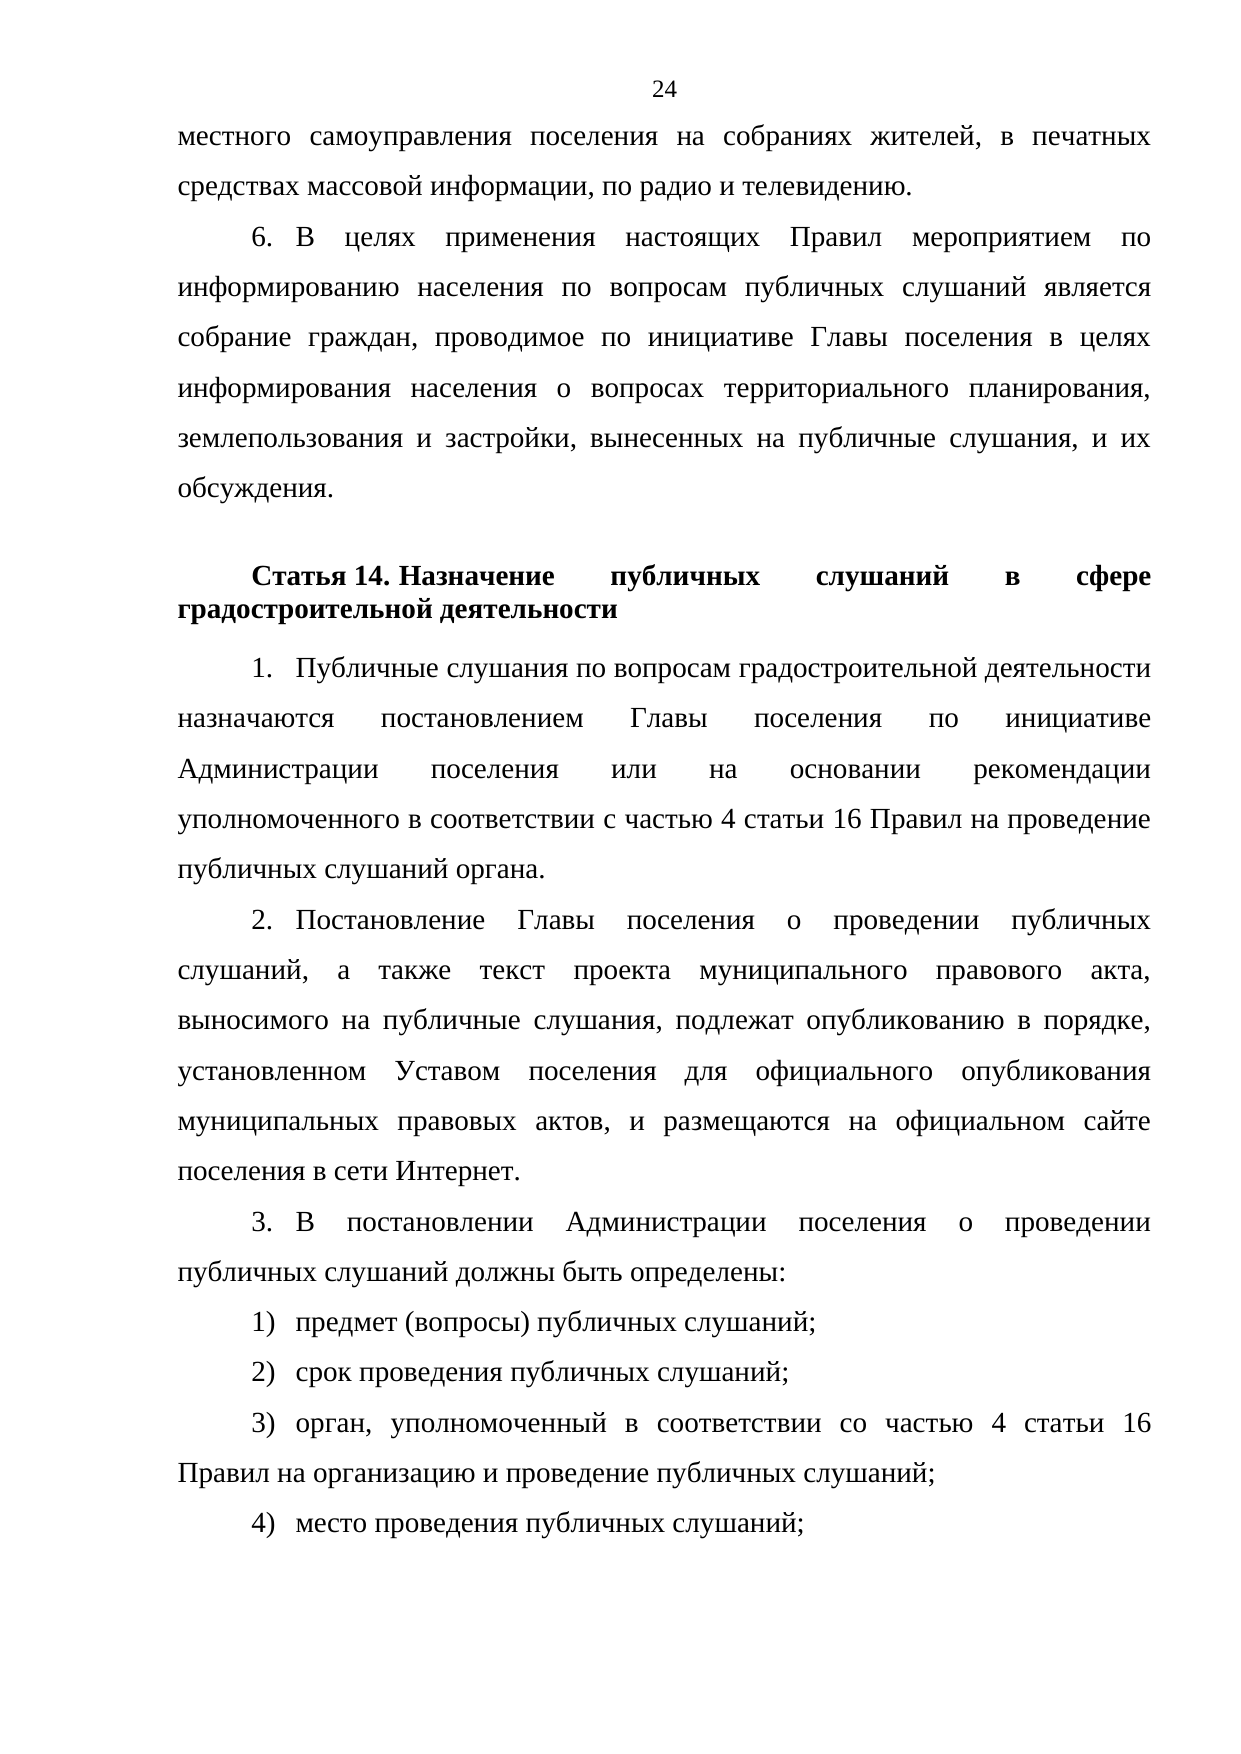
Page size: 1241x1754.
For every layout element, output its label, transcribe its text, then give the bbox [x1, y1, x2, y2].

list В постановлении Администрации поселения о проведении публичных слушаний должны быть определены: [177, 1204, 1152, 1287]
list Назначение публичных слушаний в сфере градостроительной деятельности [177, 558, 1152, 625]
list предмет (вопросы) публичных слушаний; [177, 1304, 1152, 1338]
list срок проведения публичных слушаний; [177, 1354, 1152, 1388]
list В целях применения настоящих Правил мероприятием по информированию населения по вопросам публичных слушаний является собрание граждан, проводимое по инициативе Главы поселения в целях информирования населения о вопросах территориального планирования, землепользования и застройки, вынесенных на публичные слушания, и их обсуждения. [177, 219, 1152, 504]
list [177, 118, 1152, 202]
list Постановление Главы поселения о проведении публичных слушаний, а также текст проекта муниципального правового акта, выносимого на публичные слушания, подлежат опубликованию в порядке, установленном Уставом поселения для официального опубликования муниципальных правовых актов, и размещаются на официальном сайте поселения в сети Интернет. [177, 902, 1152, 1187]
list место проведения публичных слушаний; [177, 1506, 1152, 1539]
list орган, уполномоченный в соответствии со частью 4 статьи 16 Правил на организацию и проведение публичных слушаний; [177, 1405, 1152, 1489]
list Публичные слушания по вопросам градостроительной деятельности назначаются постановлением Главы поселения по инициативе Администрации поселения или на основании рекомендации уполномоченного в соответствии с частью 4 статьи 16 Правил на проведение публичных слушаний органа. [177, 650, 1152, 885]
